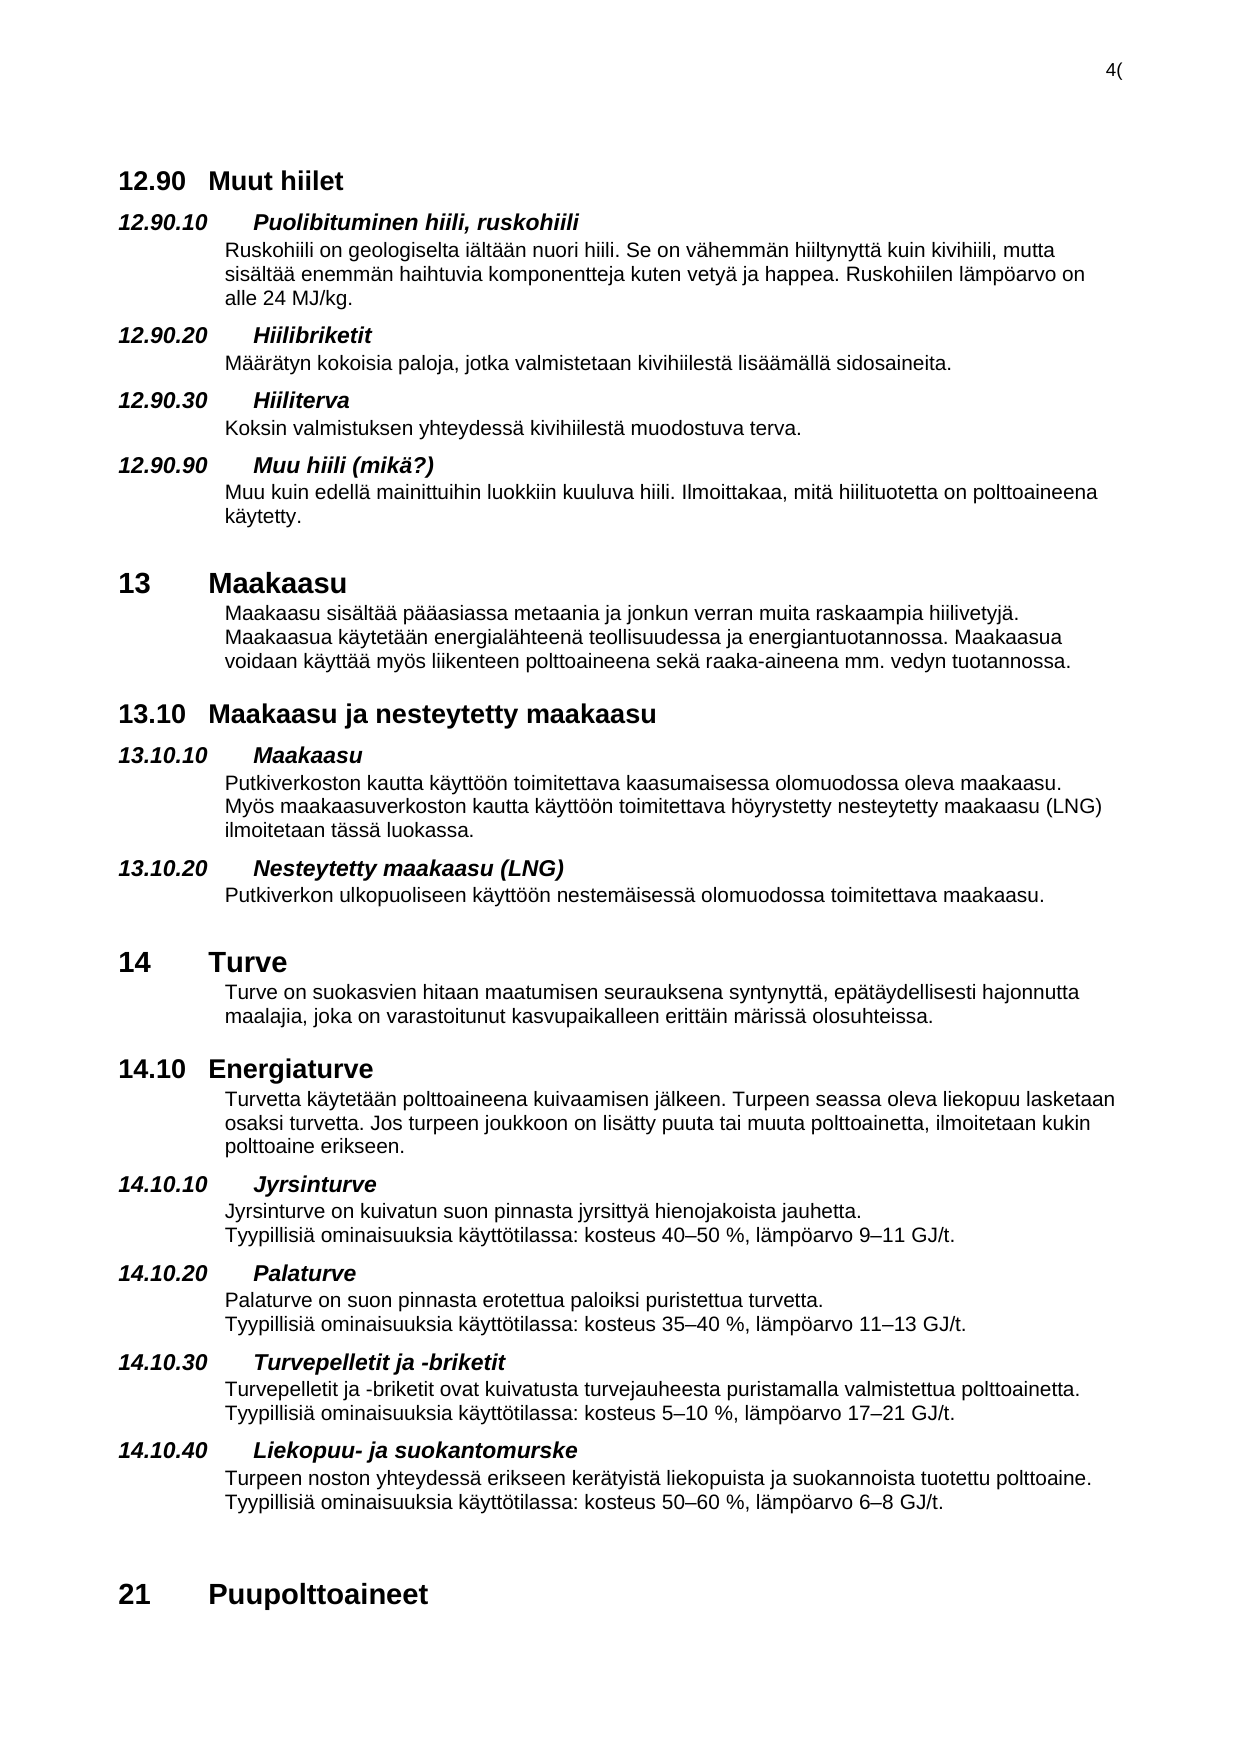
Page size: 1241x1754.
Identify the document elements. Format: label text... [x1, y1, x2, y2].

text Turve on suokasvien hitaan maatumisen seurauksena syntynyttä, epätäydellisesti hajonnutta maalajia, joka on varastoitunut kasvupaikalleen erittäin märissä olosuhteissa. [224, 980, 1122, 1028]
subtitle 14.10 Energiaturve [118, 1053, 1122, 1084]
text 13.10.20 Nesteytetty maakaasu (LNG) [118, 855, 1122, 881]
subtitle 14 Turve [118, 944, 1122, 978]
text Turvetta käytetään polttoaineena kuivaamisen jälkeen. Turpeen seassa oleva liekopuu lasketaan osaksi turvetta. Jos turpeen joukkoon on lisätty puuta tai muuta polttoainetta, ilmoitetaan kukin polttoaine erikseen. [224, 1086, 1122, 1158]
subtitle 21 Puupolttoaineet [118, 1577, 1122, 1611]
text Turpeen noston yhteydessä erikseen kerätyistä liekopuista ja suokannoista tuotettu polttoaine. Tyypillisiä ominaisuuksia käyttötilassa: kosteus 50–60 %, lämpöarvo 6–8 GJ/t. [224, 1466, 1122, 1514]
text Putkiverkon ulkopuoliseen käyttöön nestemäisessä olomuodossa toimitettava maakaasu. [224, 883, 1122, 907]
subtitle 12.90 Muut hiilet [118, 165, 1122, 197]
text Muu kuin edellä mainittuihin luokkiin kuuluva hiili. Ilmoittakaa, mitä hiilituotetta on polttoaineena käytetty. [224, 480, 1122, 528]
text Maakaasu sisältää pääasiassa metaania ja jonkun verran muita raskaampia hiilivetyjä. Maakaasua käytetään energialähteenä teollisuudessa ja energiantuotannossa. Maakaasua voidaan käyttää myös liikenteen polttoaineena sekä raaka-aineena mm. vedyn tuotannossa. [224, 601, 1122, 673]
text 14.10.10 Jyrsinturve [118, 1171, 1122, 1197]
text 14.10.40 Liekopuu- ja suokantomurske [118, 1437, 1122, 1464]
text 12.90.30 Hiiliterva [118, 387, 1122, 413]
text 12.90.90 Muu hiili (mikä?) [118, 452, 1122, 478]
text Putkiverkoston kautta käyttöön toimitettava kaasumaisessa olomuodossa oleva maakaasu. Myös maakaasuverkoston kautta käyttöön toimitettava höyrystetty nesteytetty maakaasu (LNG) ilmoitetaan tässä luokassa. [224, 770, 1122, 842]
subtitle 13.10 Maakaasu ja nesteytetty maakaasu [118, 698, 1122, 729]
text Palaturve on suon pinnasta erotettua paloiksi puristettua turvetta. Tyypillisiä ominaisuuksia käyttötilassa: kosteus 35–40 %, lämpöarvo 11–13 GJ/t. [224, 1288, 1122, 1336]
text 14.10.20 Palaturve [118, 1260, 1122, 1286]
text 13.10.10 Maakaasu [118, 742, 1122, 768]
text 12.90.10 Puolibituminen hiili, ruskohiili [118, 209, 1122, 236]
text Ruskohiili on geologiselta iältään nuori hiili. Se on vähemmän hiiltynyttä kuin kivihiili, mutta sisältää enemmän haihtuvia komponentteja kuten vetyä ja happea. Ruskohiilen lämpöarvo on alle 24 MJ/kg. [224, 238, 1122, 309]
subtitle 13 Maakaasu [118, 566, 1122, 599]
text 12.90.20 Hiilibriketit [118, 322, 1122, 348]
text Koksin valmistuksen yhteydessä kivihiilestä muodostuva terva. [224, 415, 1122, 439]
text Määrätyn kokoisia paloja, jotka valmistetaan kivihiilestä lisäämällä sidosaineita. [224, 350, 1122, 374]
text Jyrsinturve on kuivatun suon pinnasta jyrsittyä hienojakoista jauhetta. Tyypillisiä ominaisuuksia käyttötilassa: kosteus 40–50 %, lämpöarvo 9–11 GJ/t. [224, 1199, 1122, 1247]
text 14.10.30 Turvepelletit ja -briketit [118, 1348, 1122, 1375]
text Turvepelletit ja -briketit ovat kuivatusta turvejauheesta puristamalla valmistettua polttoainetta. Tyypillisiä ominaisuuksia käyttötilassa: kosteus 5–10 %, lämpöarvo 17–21 GJ/t. [224, 1377, 1122, 1425]
